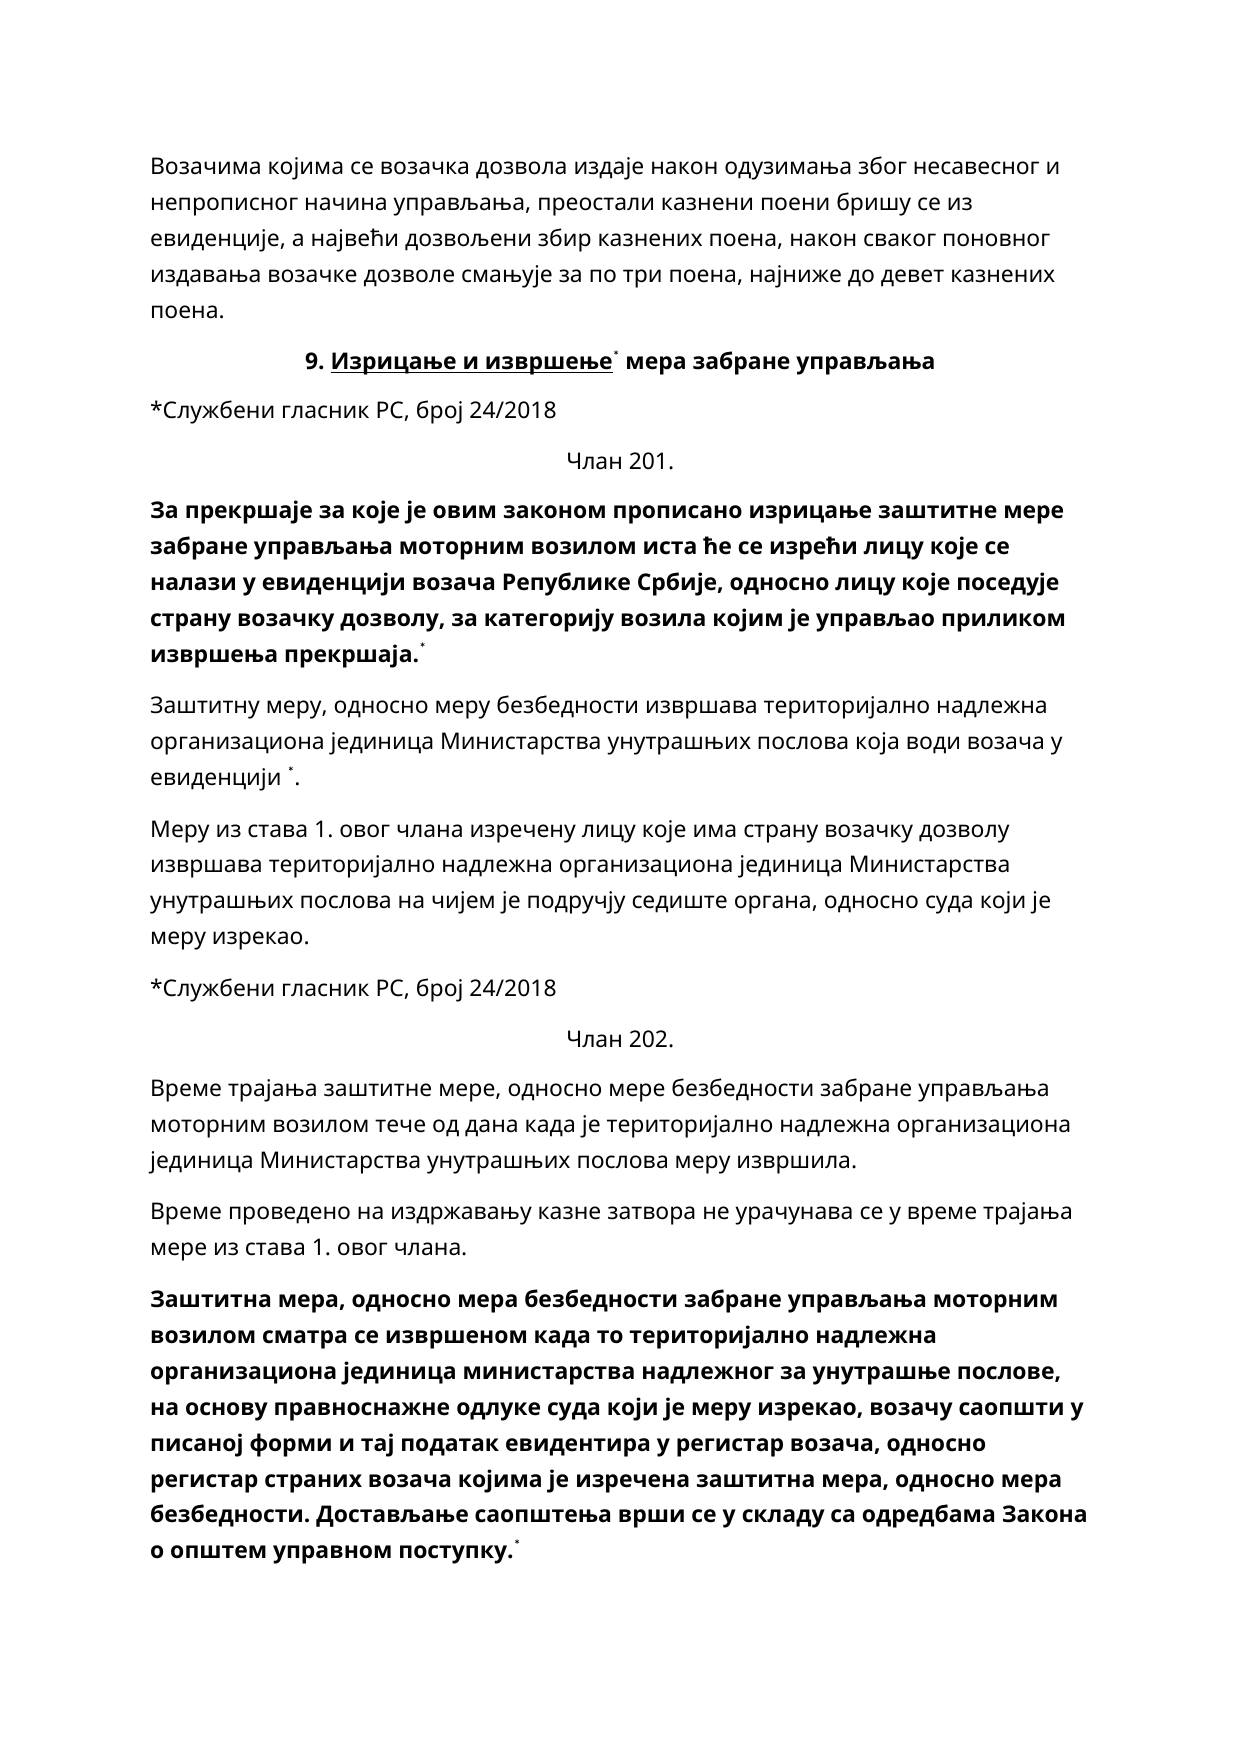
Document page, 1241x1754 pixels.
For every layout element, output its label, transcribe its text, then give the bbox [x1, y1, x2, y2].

text Возачима којима се возачка дозвола издаје након одузимања због несавесног и непрописног начина управљања, преостали казнени поени бришу се из евиденције, а највећи дозвољени збир казнених поена, након сваког поновног издавања возачке дозволе смањује за по три поена, најниже до девет казнених поена. [150, 150, 1090, 325]
text Меру из става 1. овог члана изречену лицу које има страну возачку дозволу извршава територијално надлежна организациона јединица Министарства унутрашњих послова на чијем је подручју седиште органа, односно суда који је меру изрекао. [150, 812, 1090, 952]
text *Службени гласник РС, број 24/2018 [150, 972, 1090, 1003]
text 9. Изрицање и извршење* мера забране управљања [150, 345, 1090, 377]
text Време трајања заштитне мере, односно мере безбедности забране управљања моторним возилом тече од дана када је територијално надлежна организациона јединица Министарства унутрашњих послова меру извршила. [150, 1072, 1090, 1175]
text *Службени гласник РС, број 24/2018 [150, 394, 1090, 425]
text Време проведено на издржавању казне затвора не урачунава се у време трајања мере из става 1. овог члана. [150, 1195, 1090, 1262]
text Заштитна мера, односно мера безбедности забране управљања моторним возилом сматра се извршеном када то територијално надлежна организациона јединица министарства надлежног за унутрашње послове, на основу правноснажне одлуке суда који је меру изрекао, возачу саопшти у писаној форми и тај податак евидентира у регистар возача, односно регистар страних возача којима је изречена заштитна мера, односно мера безбедности. Достављање саопштења врши се у складу са одредбама Закона о општем управном поступку.* [150, 1283, 1090, 1566]
text Члан 201. [150, 445, 1090, 477]
text За прекршаје за које је овим законом прописано изрицање заштитне мере забране управљања моторним возилом иста ће се изрећи лицу које се налази у евиденцији возача Републике Србије, односно лицу које поседује страну возачку дозволу, за категорију возила којим је управљао приликом извршења прекршаја.* [150, 494, 1090, 669]
text Члан 202. [150, 1023, 1090, 1055]
text Заштитну меру, односно меру безбедности извршава територијално надлежна организациона јединица Министарства унутрашњих послова која води возача у евиденцији *. [150, 689, 1090, 792]
